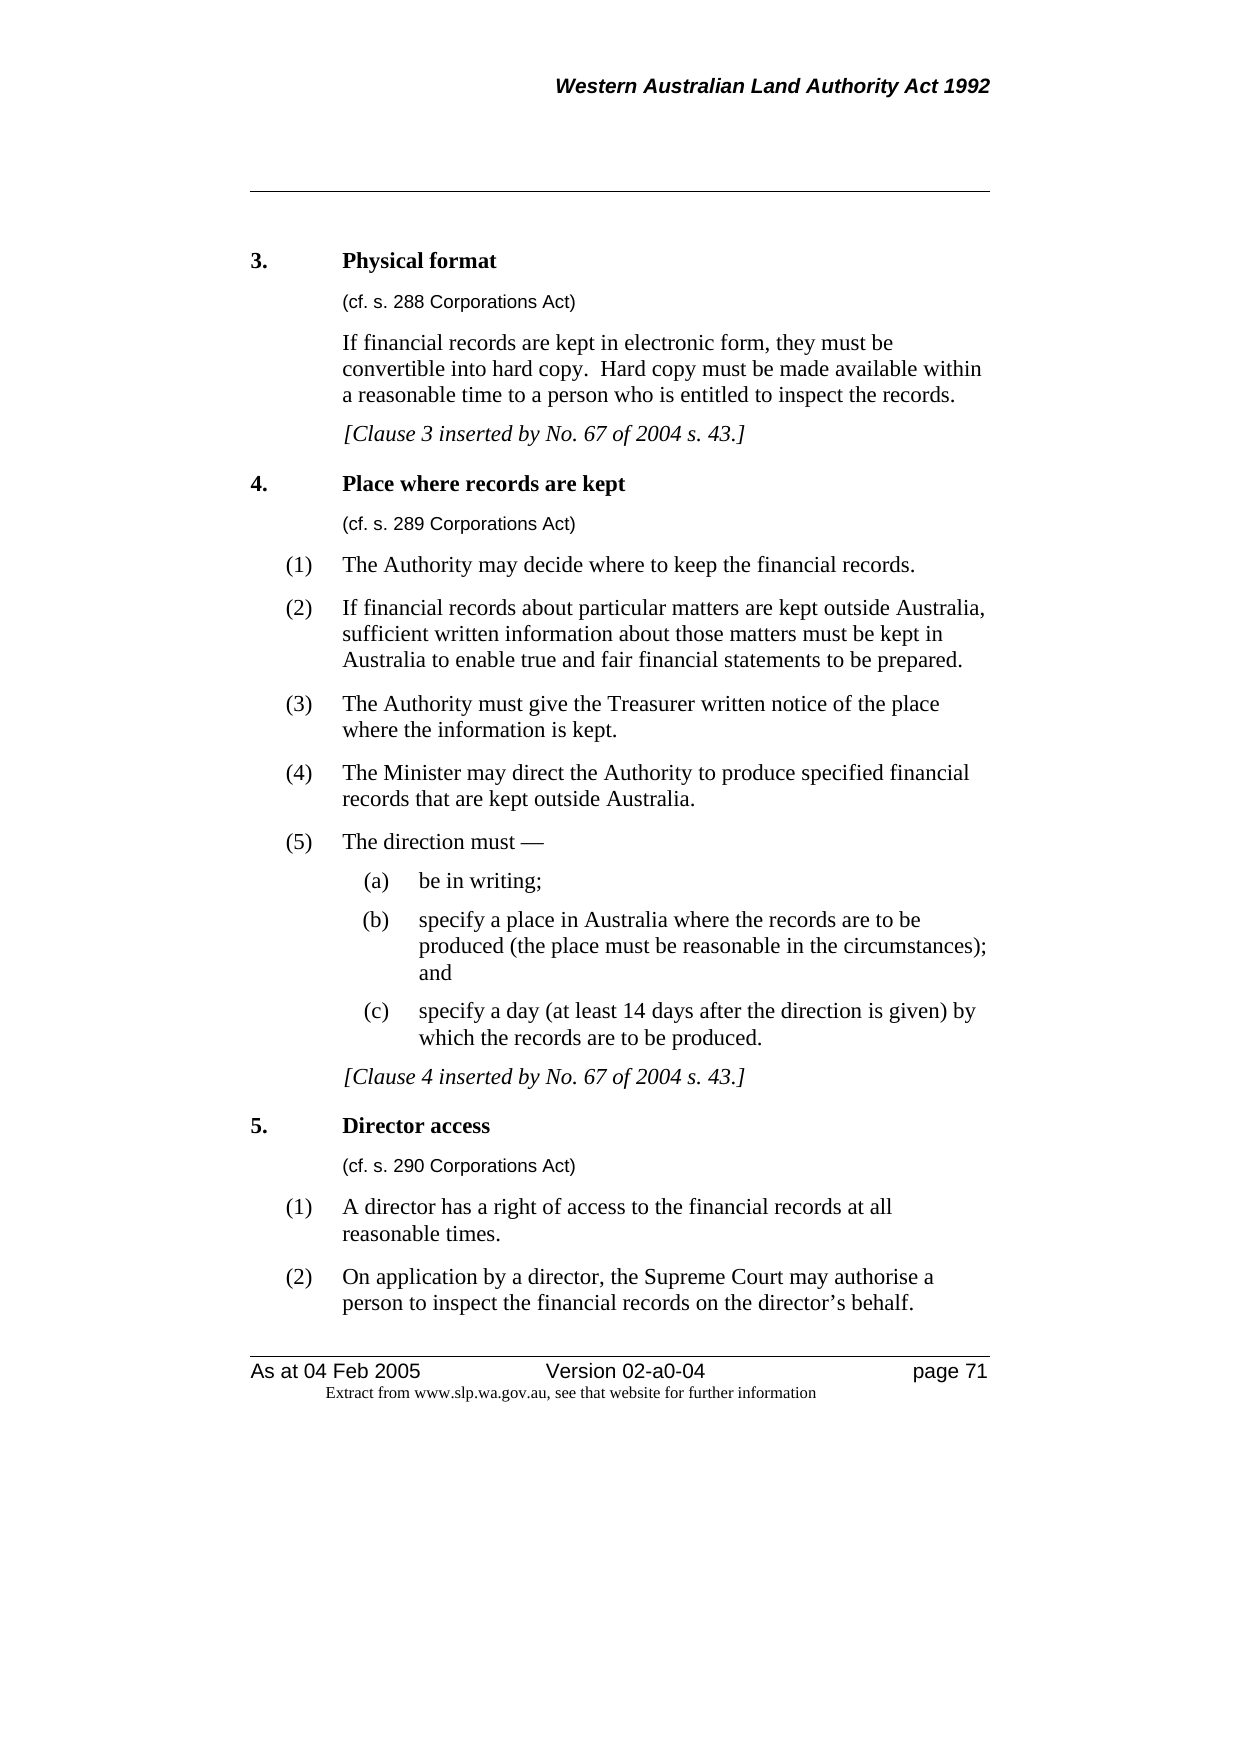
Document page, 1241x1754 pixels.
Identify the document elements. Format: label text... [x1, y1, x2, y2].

text (2) On application by a director, the Supreme Court may authorise a person to inspect the financial records on the director’s behalf. [250, 1263, 990, 1315]
subtitle 5. Director access [250, 1112, 990, 1138]
text (1) A director has a right of access to the financial records at all reasonable times. [250, 1193, 990, 1246]
subtitle 3. Physical format [250, 247, 990, 274]
text (cf. s. 288 Corporations Act) [250, 291, 990, 312]
text [Clause 4 inserted by No. 67 of 2004 s. 43.] [250, 1063, 990, 1089]
text (3) The Authority must give the Treasurer written notice of the place where the information is kept. [250, 689, 990, 742]
text (1) The Authority may decide where to keep the financial records. [250, 551, 990, 577]
text (cf. s. 290 Corporations Act) [250, 1155, 990, 1177]
text (2) If financial records about particular matters are kept outside Australia, sufficient written information about those matters must be kept in Australia to enable true and fair financial statements to be prepared. [250, 594, 990, 673]
text (cf. s. 289 Corporations Act) [250, 513, 990, 534]
text If financial records are kept in electronic form, they must be convertible into hard copy. Hard copy must be made available within a reasonable time to a person who is entitled to inspect the records. [250, 329, 990, 408]
text (5) The direction must — [250, 828, 990, 855]
text (4) The Minister may direct the Authority to produce specified financial records that are kept outside Australia. [250, 759, 990, 812]
text (b) specify a place in Australia where the records are to be produced (the place must be reasonable in the circumstances); and [250, 906, 990, 985]
text (c) specify a day (at least 14 days after the direction is given) by which the records are to be produced. [250, 998, 990, 1050]
subtitle 4. Place where records are kept [250, 469, 990, 496]
text (a) be in writing; [250, 867, 990, 893]
text [Clause 3 inserted by No. 67 of 2004 s. 43.] [250, 420, 990, 447]
